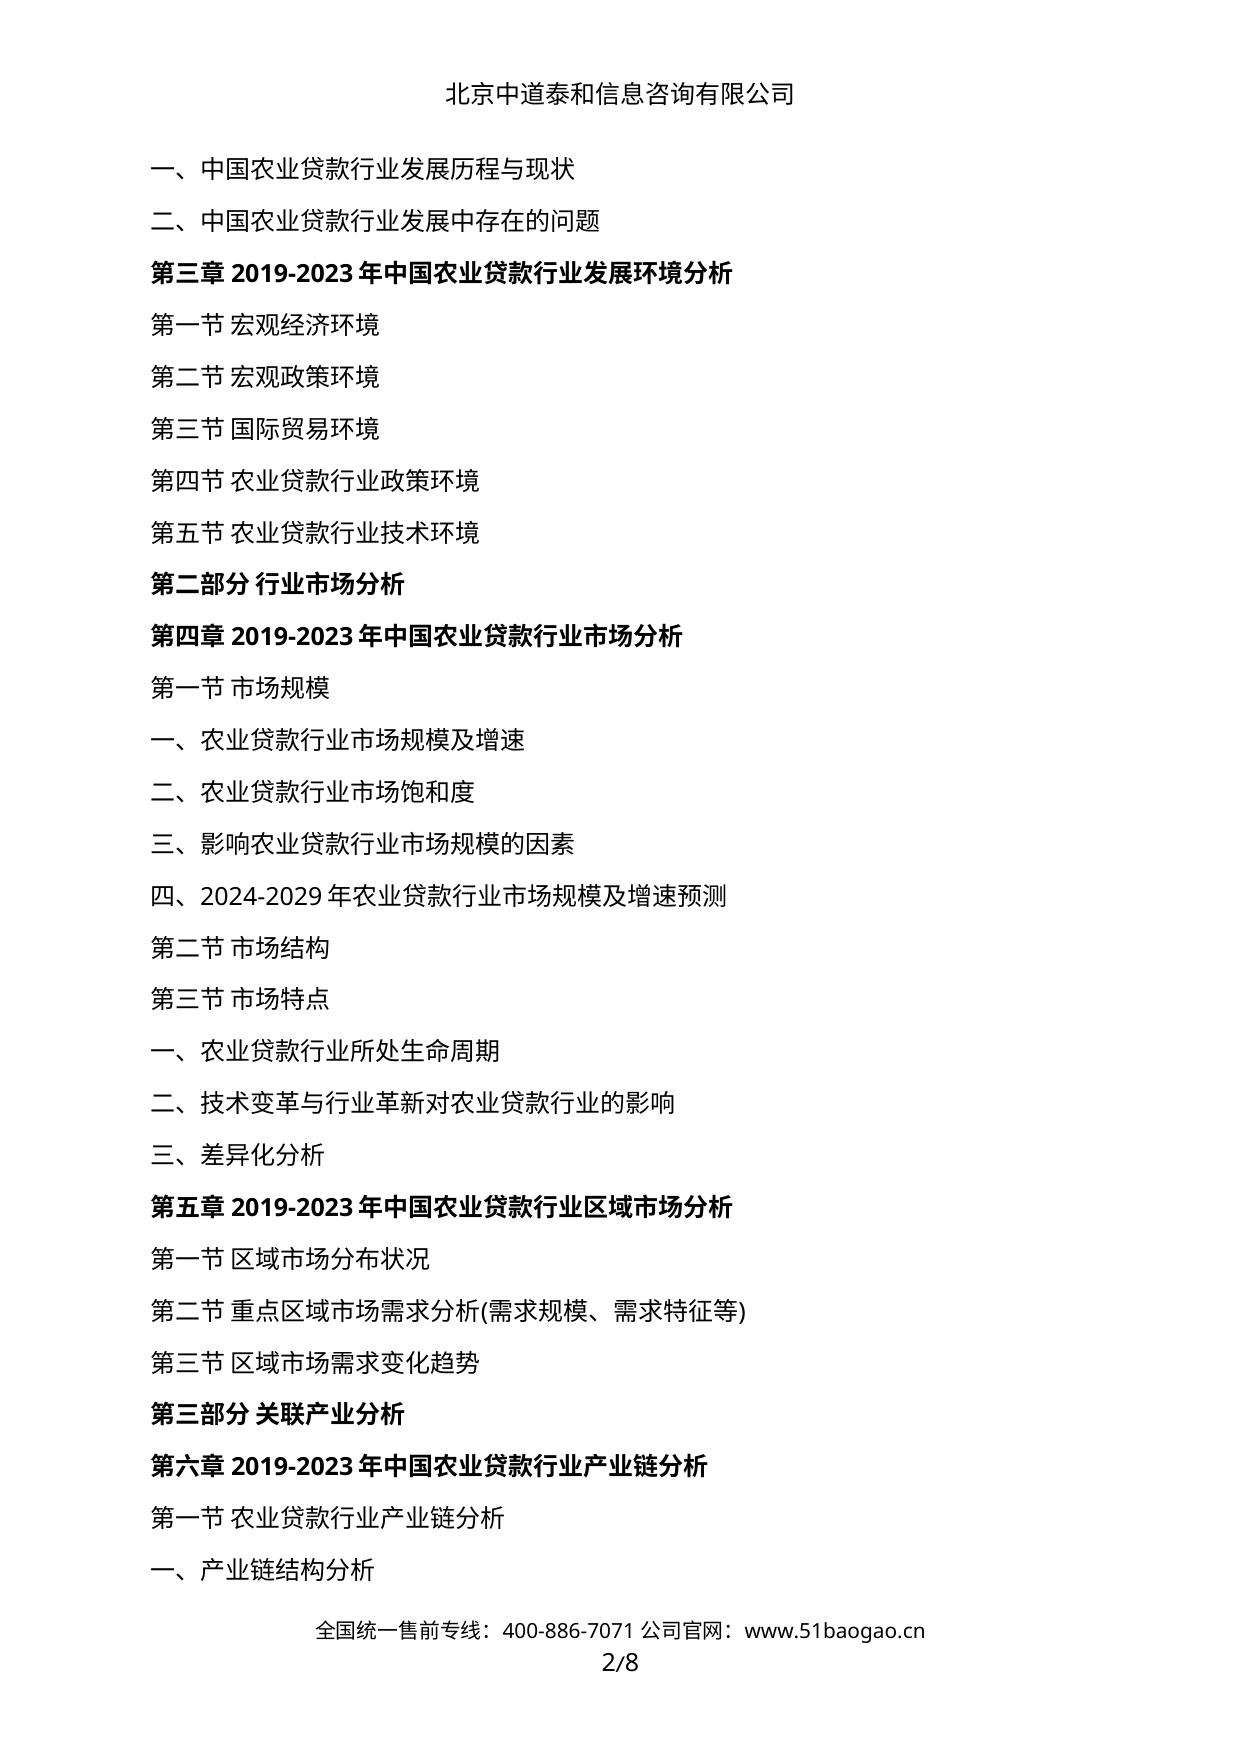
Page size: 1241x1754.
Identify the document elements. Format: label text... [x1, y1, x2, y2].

text 第二节 宏观政策环境 [150, 357, 1090, 394]
text 第三节 区域市场需求变化趋势 [150, 1343, 1090, 1379]
text 第五节 农业贷款行业技术环境 [150, 513, 1090, 549]
text 第一节 农业贷款行业产业链分析 [150, 1499, 1090, 1535]
text 三、差异化分析 [150, 1136, 1090, 1172]
text 第三节 市场特点 [150, 980, 1090, 1016]
text 第一节 宏观经济环境 [150, 306, 1090, 342]
text 二、农业贷款行业市场饱和度 [150, 772, 1090, 809]
text 一、产业链结构分析 [150, 1551, 1090, 1587]
text 第五章 2019-2023年中国农业贷款行业区域市场分析 [150, 1187, 1090, 1224]
text 三、影响农业贷款行业市场规模的因素 [150, 824, 1090, 861]
text 第三节 国际贸易环境 [150, 409, 1090, 446]
text 一、中国农业贷款行业发展历程与现状 [150, 150, 1090, 186]
text 第四节 农业贷款行业政策环境 [150, 461, 1090, 497]
text 二、中国农业贷款行业发展中存在的问题 [150, 202, 1090, 238]
text 一、农业贷款行业所处生命周期 [150, 1032, 1090, 1068]
text 第二节 重点区域市场需求分析(需求规模、需求特征等) [150, 1291, 1090, 1327]
text 第三章 2019-2023年中国农业贷款行业发展环境分析 [150, 254, 1090, 290]
text 第二节 市场结构 [150, 928, 1090, 964]
text 四、2024-2029年农业贷款行业市场规模及增速预测 [150, 876, 1090, 912]
text 一、农业贷款行业市场规模及增速 [150, 721, 1090, 757]
text 第二部分 行业市场分析 [150, 565, 1090, 601]
text 第一节 市场规模 [150, 669, 1090, 705]
text 第三部分 关联产业分析 [150, 1395, 1090, 1431]
text 第一节 区域市场分布状况 [150, 1239, 1090, 1276]
text 第四章 2019-2023年中国农业贷款行业市场分析 [150, 617, 1090, 653]
text 二、技术变革与行业革新对农业贷款行业的影响 [150, 1084, 1090, 1120]
text 第六章 2019-2023年中国农业贷款行业产业链分析 [150, 1447, 1090, 1483]
